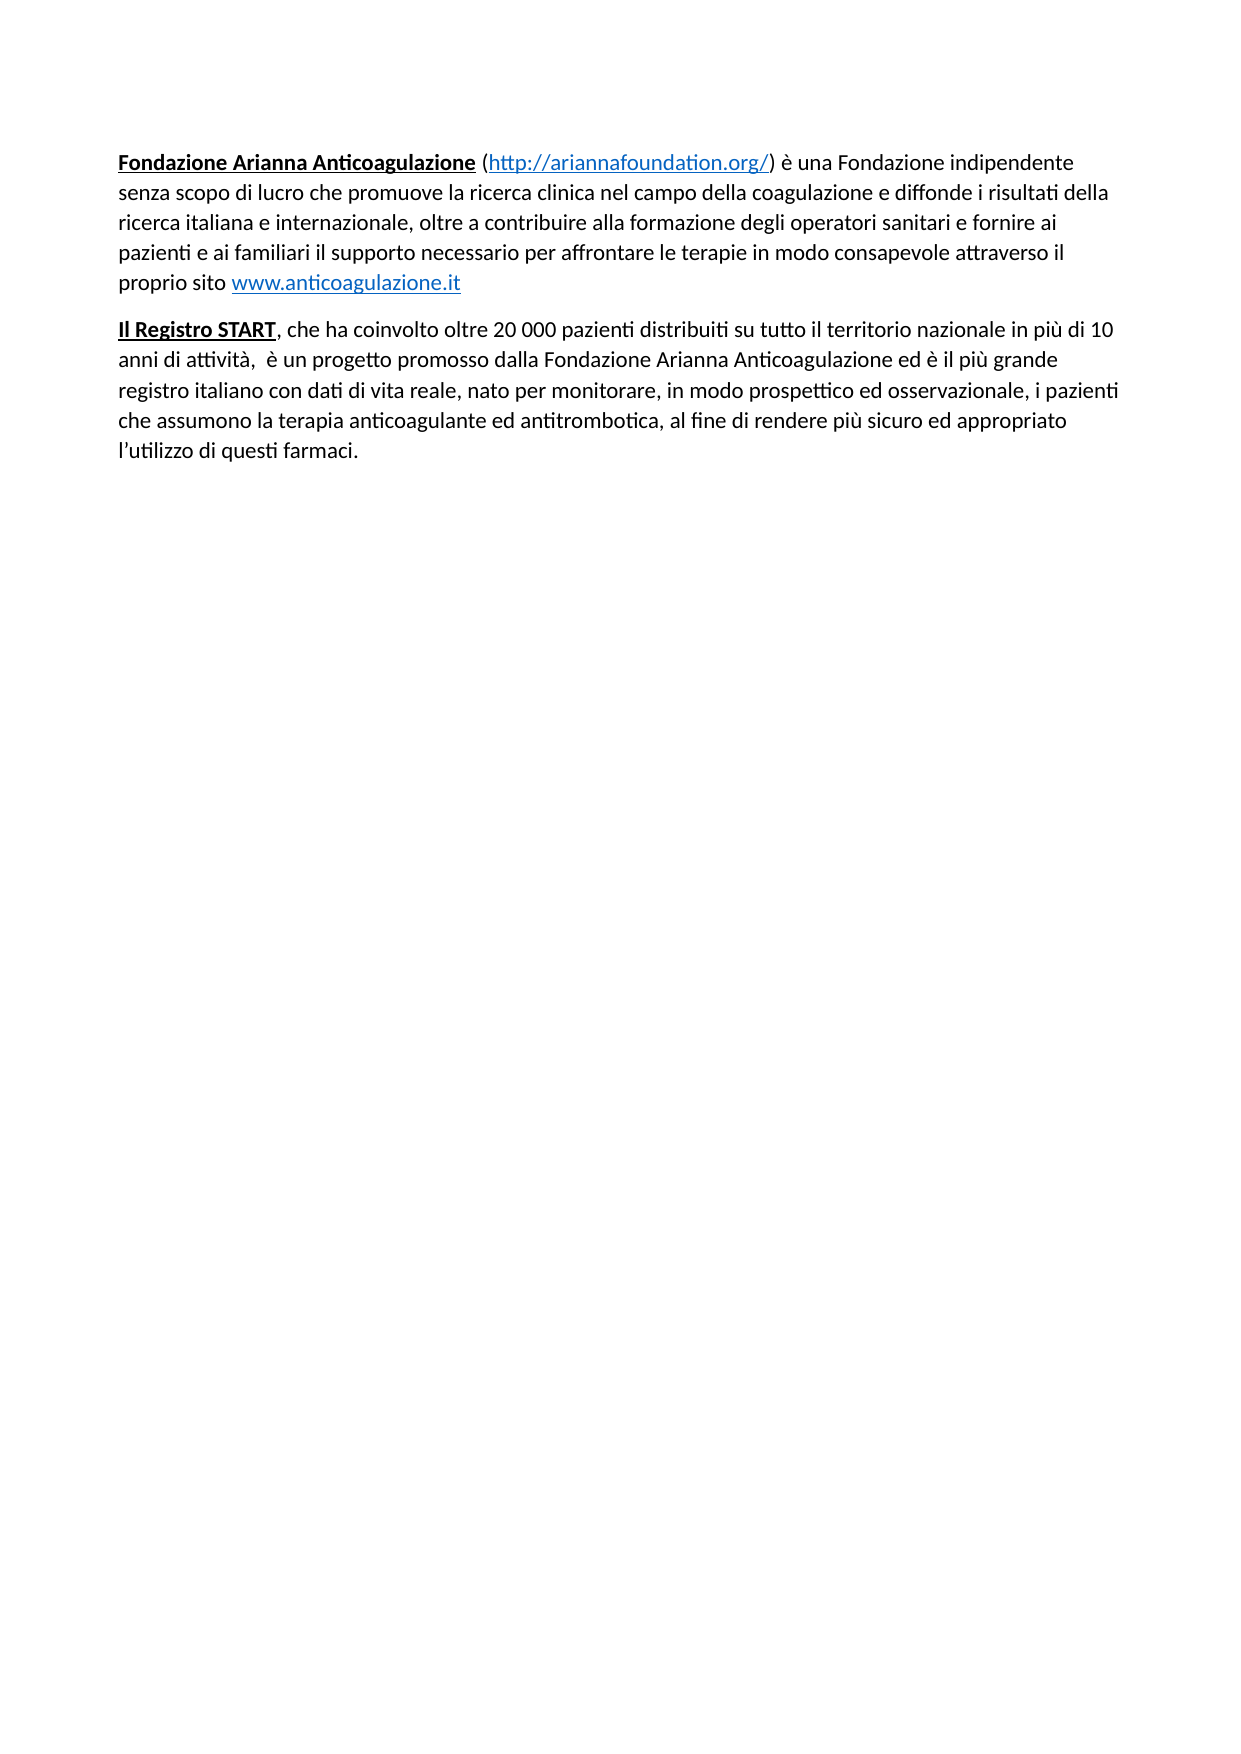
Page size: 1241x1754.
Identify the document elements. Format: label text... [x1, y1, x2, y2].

text Il Registro START, che ha coinvolto oltre 20 000 pazienti distribuiti su tutto il territorio nazionale in più di 10 anni di attività, è un progetto promosso dalla Fondazione Arianna Anticoagulazione ed è il più grande registro italiano con dati di vita reale, nato per monitorare, in modo prospettico ed osservazionale, i pazienti che assumono la terapia anticoagulante ed antitrombotica, al fine di rendere più sicuro ed appropriato l’utilizzo di questi farmaci. [118, 315, 1122, 464]
text Fondazione Arianna Anticoagulazione (http://ariannafoundation.org/) è una Fondazione indipendente senza scopo di lucro che promuove la ricerca clinica nel campo della coagulazione e diffonde i risultati della ricerca italiana e internazionale, oltre a contribuire alla formazione degli operatori sanitari e fornire ai pazienti e ai familiari il supporto necessario per affrontare le terapie in modo consapevole attraverso il proprio sito www.anticoagulazione.it [118, 148, 1122, 296]
